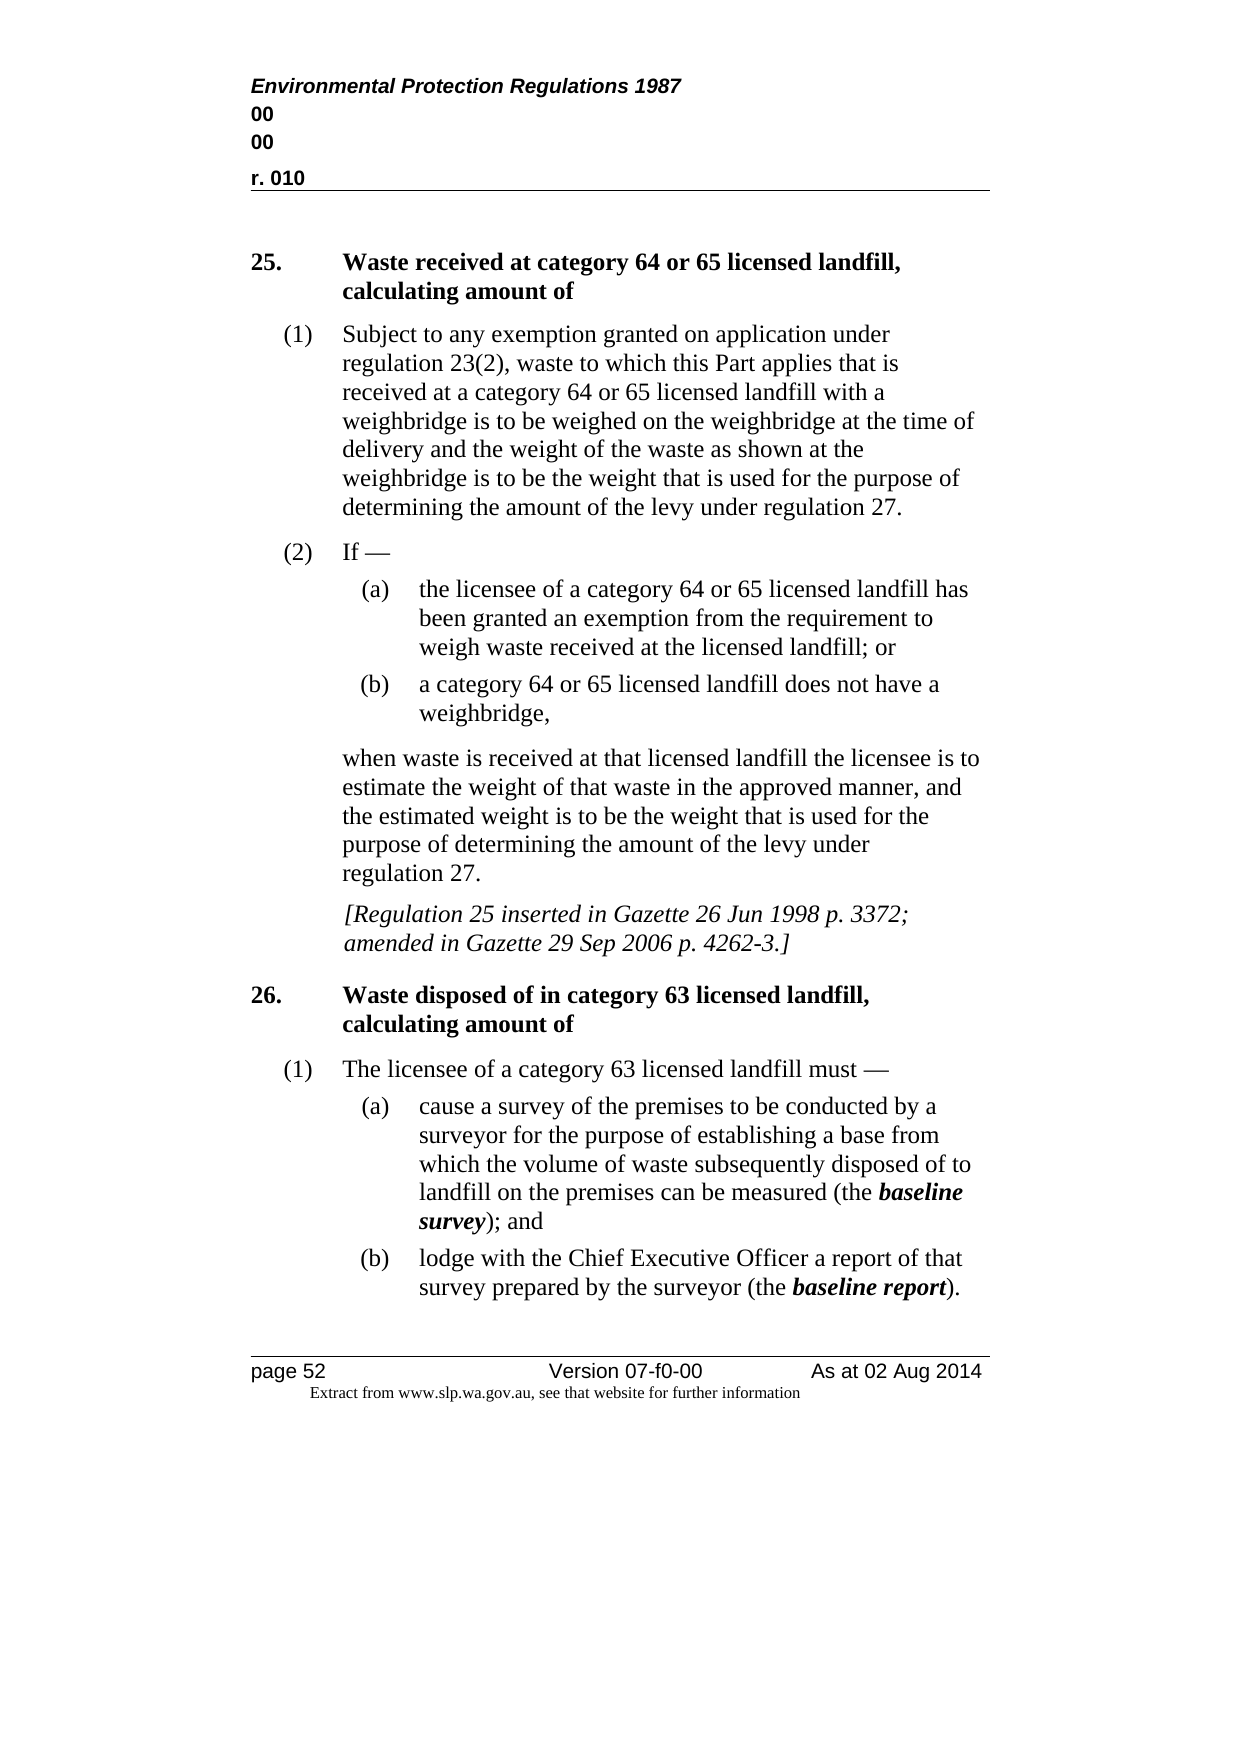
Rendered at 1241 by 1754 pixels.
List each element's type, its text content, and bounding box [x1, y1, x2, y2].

text (1) The licensee of a category 63 licensed landfill must — [251, 1054, 990, 1083]
text when waste is received at that licensed landfill the licensee is to estimate the weight of that waste in the approved manner, and the estimated weight is to be the weight that is used for the purpose of determining the amount of the levy under regulation 27. [251, 743, 990, 887]
text (b) a category 64 or 65 licensed landfill does not have a weighbridge, [251, 669, 990, 727]
text (2) If — [251, 537, 990, 566]
subtitle 26. Waste disposed of in category 63 licensed landfill, calculating amount of [251, 980, 990, 1037]
subtitle 25. Waste received at category 64 or 65 licensed landfill, calculating amount of [251, 247, 990, 305]
text (b) lodge with the Chief Executive Officer a report of that survey prepared by the surveyor (the baseline report). [251, 1243, 990, 1301]
text (a) the licensee of a category 64 or 65 licensed landfill has been granted an exemption from the requirement to weigh waste received at the licensed landfill; or [251, 574, 990, 661]
text (1) Subject to any exemption granted on application under regulation 23(2), waste to which this Part applies that is received at a category 64 or 65 licensed landfill with a weighbridge is to be weighed on the weighbridge at the time of delivery and the weight of the waste as shown at the weighbridge is to be the weight that is used for the purpose of determining the amount of the levy under regulation 27. [251, 319, 990, 521]
text [Regulation 25 inserted in Gazette 26 Jun 1998 p. 3372; amended in Gazette 29 Sep 2006 p. 4262-3.] [251, 899, 990, 957]
text (a) cause a survey of the premises to be conducted by a surveyor for the purpose of establishing a base from which the volume of waste subsequently disposed of to landfill on the premises can be measured (the baseline survey); and [251, 1091, 990, 1235]
